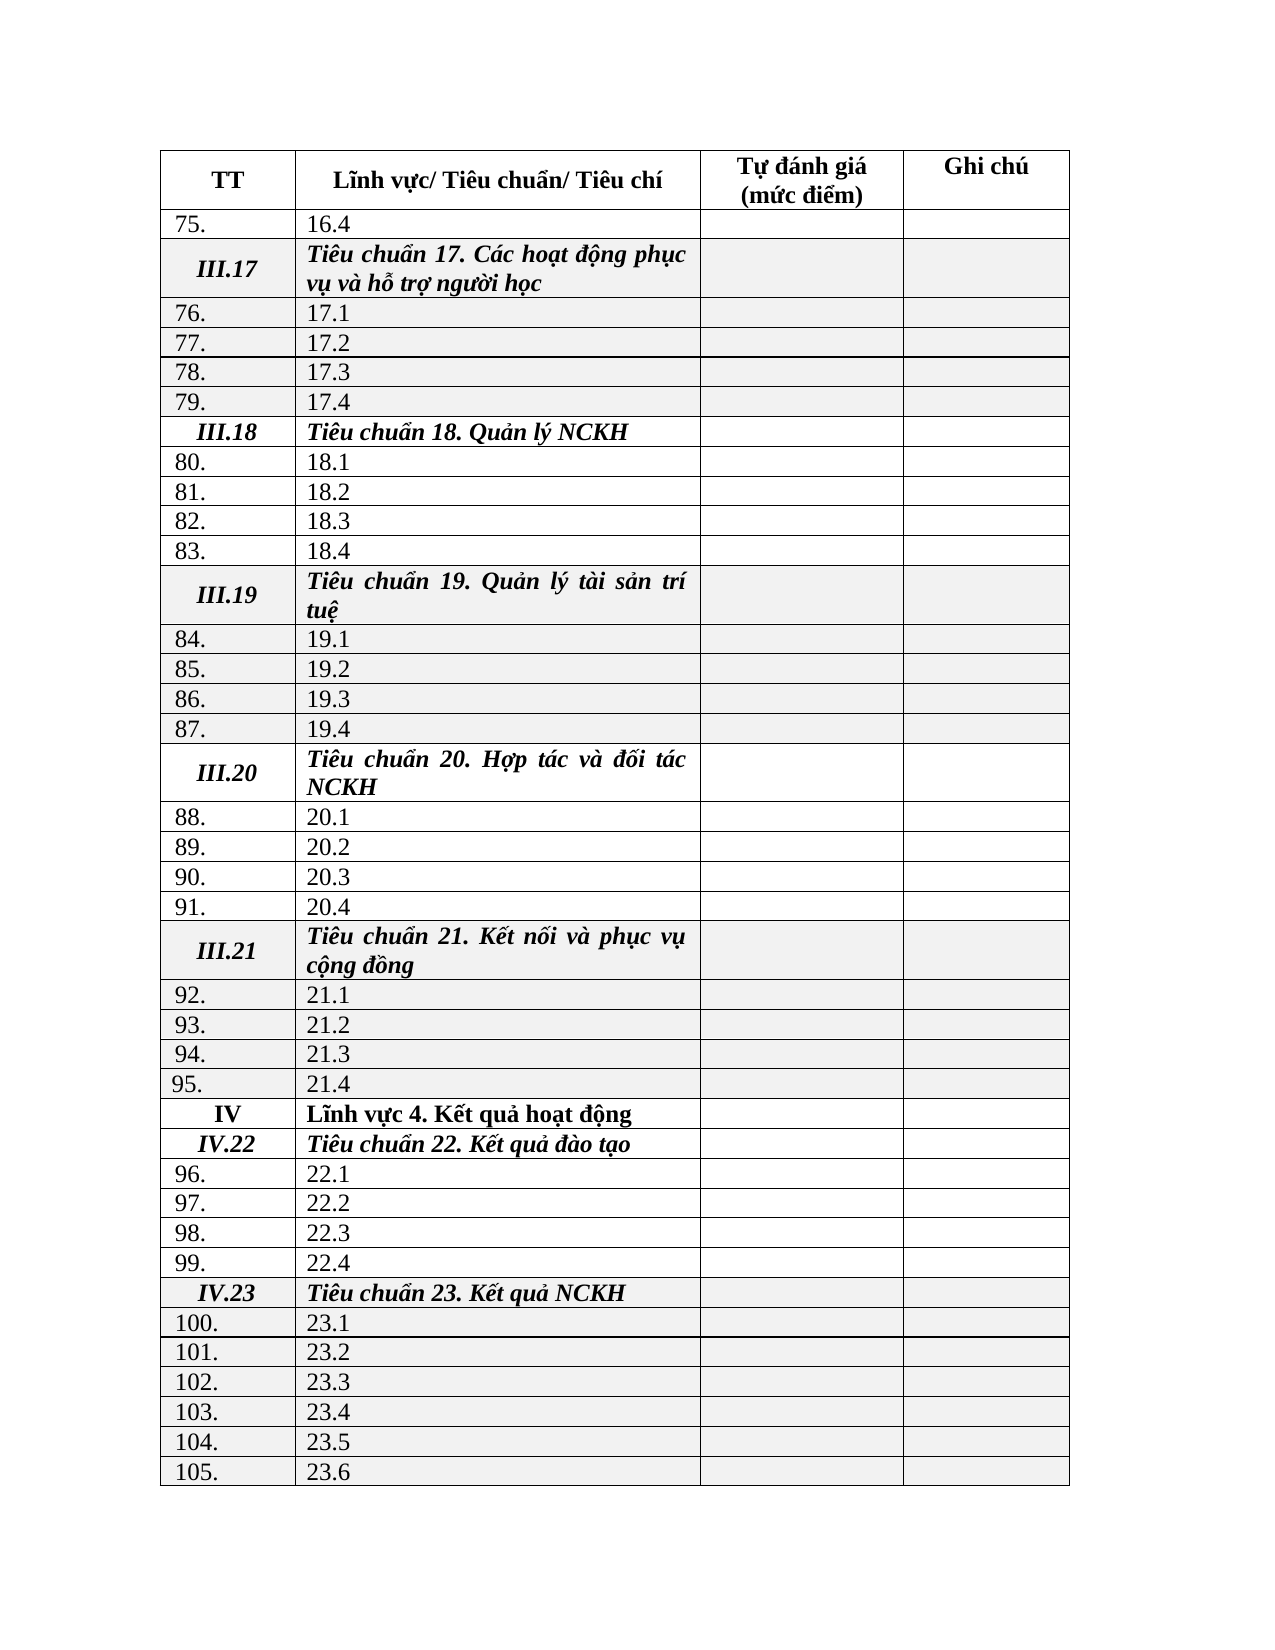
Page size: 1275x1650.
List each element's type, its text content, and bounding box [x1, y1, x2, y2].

table_cell Tiêu chuẩn 22. Kết quả đào tạo [296, 1129, 700, 1158]
table_cell [904, 1129, 1069, 1158]
table_cell [904, 1457, 1069, 1485]
table_cell 22.2 [296, 1189, 700, 1217]
table_cell III.20 [161, 744, 295, 801]
table_cell 17.4 [296, 387, 700, 416]
table_cell 98. [161, 1218, 295, 1247]
table_cell [701, 832, 903, 861]
table_cell [701, 862, 903, 891]
table_cell [904, 862, 1069, 891]
table_cell [701, 536, 903, 565]
table_cell [701, 1397, 903, 1426]
table_cell [904, 1040, 1069, 1068]
table_cell [701, 477, 903, 505]
table_cell [904, 1069, 1069, 1098]
table_cell [904, 1338, 1069, 1366]
table_cell 89. [161, 832, 295, 861]
table_cell 91. [161, 892, 295, 920]
table_cell 21.4 [296, 1069, 700, 1098]
table_cell 17.1 [296, 298, 700, 327]
table_cell 90. [161, 862, 295, 891]
table_cell 18.1 [296, 447, 700, 476]
table_header Ghi chú [904, 151, 1069, 208]
table_cell [904, 536, 1069, 565]
table_cell [701, 802, 903, 831]
table_cell 93. [161, 1010, 295, 1038]
table_cell [904, 506, 1069, 535]
table_cell [904, 1308, 1069, 1336]
table_cell [904, 654, 1069, 683]
table_cell [701, 1278, 903, 1307]
table_cell [904, 1367, 1069, 1396]
table_cell [701, 1129, 903, 1158]
table_cell [904, 1218, 1069, 1247]
table_cell 83. [161, 536, 295, 565]
table_cell [701, 1427, 903, 1456]
table_cell 82. [161, 506, 295, 535]
table_cell [904, 239, 1069, 297]
table_cell 20.2 [296, 832, 700, 861]
table_cell [904, 1397, 1069, 1426]
table_cell [904, 447, 1069, 476]
table_cell 78. [161, 358, 295, 386]
table_cell [701, 1010, 903, 1038]
table_cell Tiêu chuẩn 20. Hợp tác và đối tác NCKH [296, 744, 700, 801]
table_cell [904, 387, 1069, 416]
table_cell [701, 714, 903, 743]
table_cell [904, 744, 1069, 801]
table_cell [904, 980, 1069, 1009]
table_cell [701, 1367, 903, 1396]
table_cell [904, 477, 1069, 505]
table_cell [904, 328, 1069, 356]
table_cell [701, 1099, 903, 1128]
table_cell [701, 684, 903, 713]
table_cell Tiêu chuẩn 18. Quản lý NCKH [296, 417, 700, 446]
table_cell 20.3 [296, 862, 700, 891]
table_cell 23.3 [296, 1367, 700, 1396]
table_cell 85. [161, 654, 295, 683]
table_cell 18.3 [296, 506, 700, 535]
table_cell 21.3 [296, 1040, 700, 1068]
table_cell 102. [161, 1367, 295, 1396]
table_cell [904, 210, 1069, 238]
table_cell 105. [161, 1457, 295, 1485]
table_cell [904, 1427, 1069, 1456]
table_cell 21.1 [296, 980, 700, 1009]
table_cell [701, 1069, 903, 1098]
table_cell [701, 625, 903, 653]
table_cell 22.1 [296, 1159, 700, 1187]
table_cell Tiêu chuẩn 17. Các hoạt động phục vụ và hỗ trợ người học [296, 239, 700, 297]
table_cell [701, 417, 903, 446]
table_cell 96. [161, 1159, 295, 1187]
table_cell [701, 298, 903, 327]
table_cell [701, 239, 903, 297]
table_cell [904, 358, 1069, 386]
table_cell [701, 387, 903, 416]
table_cell [904, 684, 1069, 713]
table_cell 104. [161, 1427, 295, 1456]
table_cell III.18 [161, 417, 295, 446]
table_cell [701, 506, 903, 535]
table_cell [701, 566, 903, 623]
table_cell IV.23 [161, 1278, 295, 1307]
table_cell 20.1 [296, 802, 700, 831]
table_cell 18.4 [296, 536, 700, 565]
table_cell 23.6 [296, 1457, 700, 1485]
table_cell [904, 1189, 1069, 1217]
table_cell [904, 921, 1069, 979]
table_cell [701, 1159, 903, 1187]
table_cell 16.4 [296, 210, 700, 238]
table_cell [701, 1338, 903, 1366]
table_cell [701, 1218, 903, 1247]
table_cell 97. [161, 1189, 295, 1217]
table_cell 87. [161, 714, 295, 743]
table_cell [701, 1308, 903, 1336]
table_cell 88. [161, 802, 295, 831]
table_cell 23.4 [296, 1397, 700, 1426]
table_cell [904, 1248, 1069, 1277]
table_cell 17.2 [296, 328, 700, 356]
table_cell 99. [161, 1248, 295, 1277]
table_cell Tiêu chuẩn 23. Kết quả NCKH [296, 1278, 700, 1307]
table_cell [904, 298, 1069, 327]
table_cell 79. [161, 387, 295, 416]
table_cell 19.3 [296, 684, 700, 713]
table_cell [904, 832, 1069, 861]
table_cell 19.2 [296, 654, 700, 683]
table_cell [701, 358, 903, 386]
table_cell 23.2 [296, 1338, 700, 1366]
table_cell [701, 892, 903, 920]
table_cell [701, 328, 903, 356]
table_header TT [161, 151, 295, 208]
table_cell 94. [161, 1040, 295, 1068]
table_cell 19.1 [296, 625, 700, 653]
table_cell 22.3 [296, 1218, 700, 1247]
table_cell [701, 447, 903, 476]
table_cell 20.4 [296, 892, 700, 920]
table_cell [904, 566, 1069, 623]
table_cell [701, 210, 903, 238]
table_cell 22.4 [296, 1248, 700, 1277]
table_cell [904, 1010, 1069, 1038]
table_cell 80. [161, 447, 295, 476]
table_cell 19.4 [296, 714, 700, 743]
table_cell 103. [161, 1397, 295, 1426]
table_cell III.21 [161, 921, 295, 979]
table_cell 76. [161, 298, 295, 327]
table_cell [701, 921, 903, 979]
table_cell III.19 [161, 566, 295, 623]
table_cell 101. [161, 1338, 295, 1366]
table_cell [904, 1159, 1069, 1187]
table_cell [904, 625, 1069, 653]
table_cell 18.2 [296, 477, 700, 505]
table_cell 75. [161, 210, 295, 238]
table_cell 17.3 [296, 358, 700, 386]
table_cell 95. [161, 1069, 295, 1098]
table_cell 77. [161, 328, 295, 356]
table_cell [701, 744, 903, 801]
table_cell 84. [161, 625, 295, 653]
table_cell [904, 417, 1069, 446]
table_cell [904, 1278, 1069, 1307]
table_header Lĩnh vực/ Tiêu chuẩn/ Tiêu chí [296, 151, 700, 208]
table_cell [701, 1248, 903, 1277]
table_cell III.17 [161, 239, 295, 297]
table_cell [701, 654, 903, 683]
table_cell IV.22 [161, 1129, 295, 1158]
table_header Tự đánh giá (mức điểm) [701, 151, 903, 208]
table_cell Tiêu chuẩn 21. Kết nối và phục vụ cộng đồng [296, 921, 700, 979]
table_cell 81. [161, 477, 295, 505]
table_cell [701, 1457, 903, 1485]
table_cell [904, 892, 1069, 920]
table_cell Tiêu chuẩn 19. Quản lý tài sản trí tuệ [296, 566, 700, 623]
table_cell [701, 1189, 903, 1217]
table_cell [701, 980, 903, 1009]
table_cell [904, 802, 1069, 831]
table_cell [701, 1040, 903, 1068]
table_cell 92. [161, 980, 295, 1009]
table_cell 21.2 [296, 1010, 700, 1038]
table_cell [904, 1099, 1069, 1128]
table_cell 23.1 [296, 1308, 700, 1336]
table_cell 23.5 [296, 1427, 700, 1456]
table_cell 86. [161, 684, 295, 713]
table_cell 100. [161, 1308, 295, 1336]
table_cell [904, 714, 1069, 743]
table_cell IV [161, 1099, 295, 1128]
table_cell Lĩnh vực 4. Kết quả hoạt động [296, 1099, 700, 1128]
